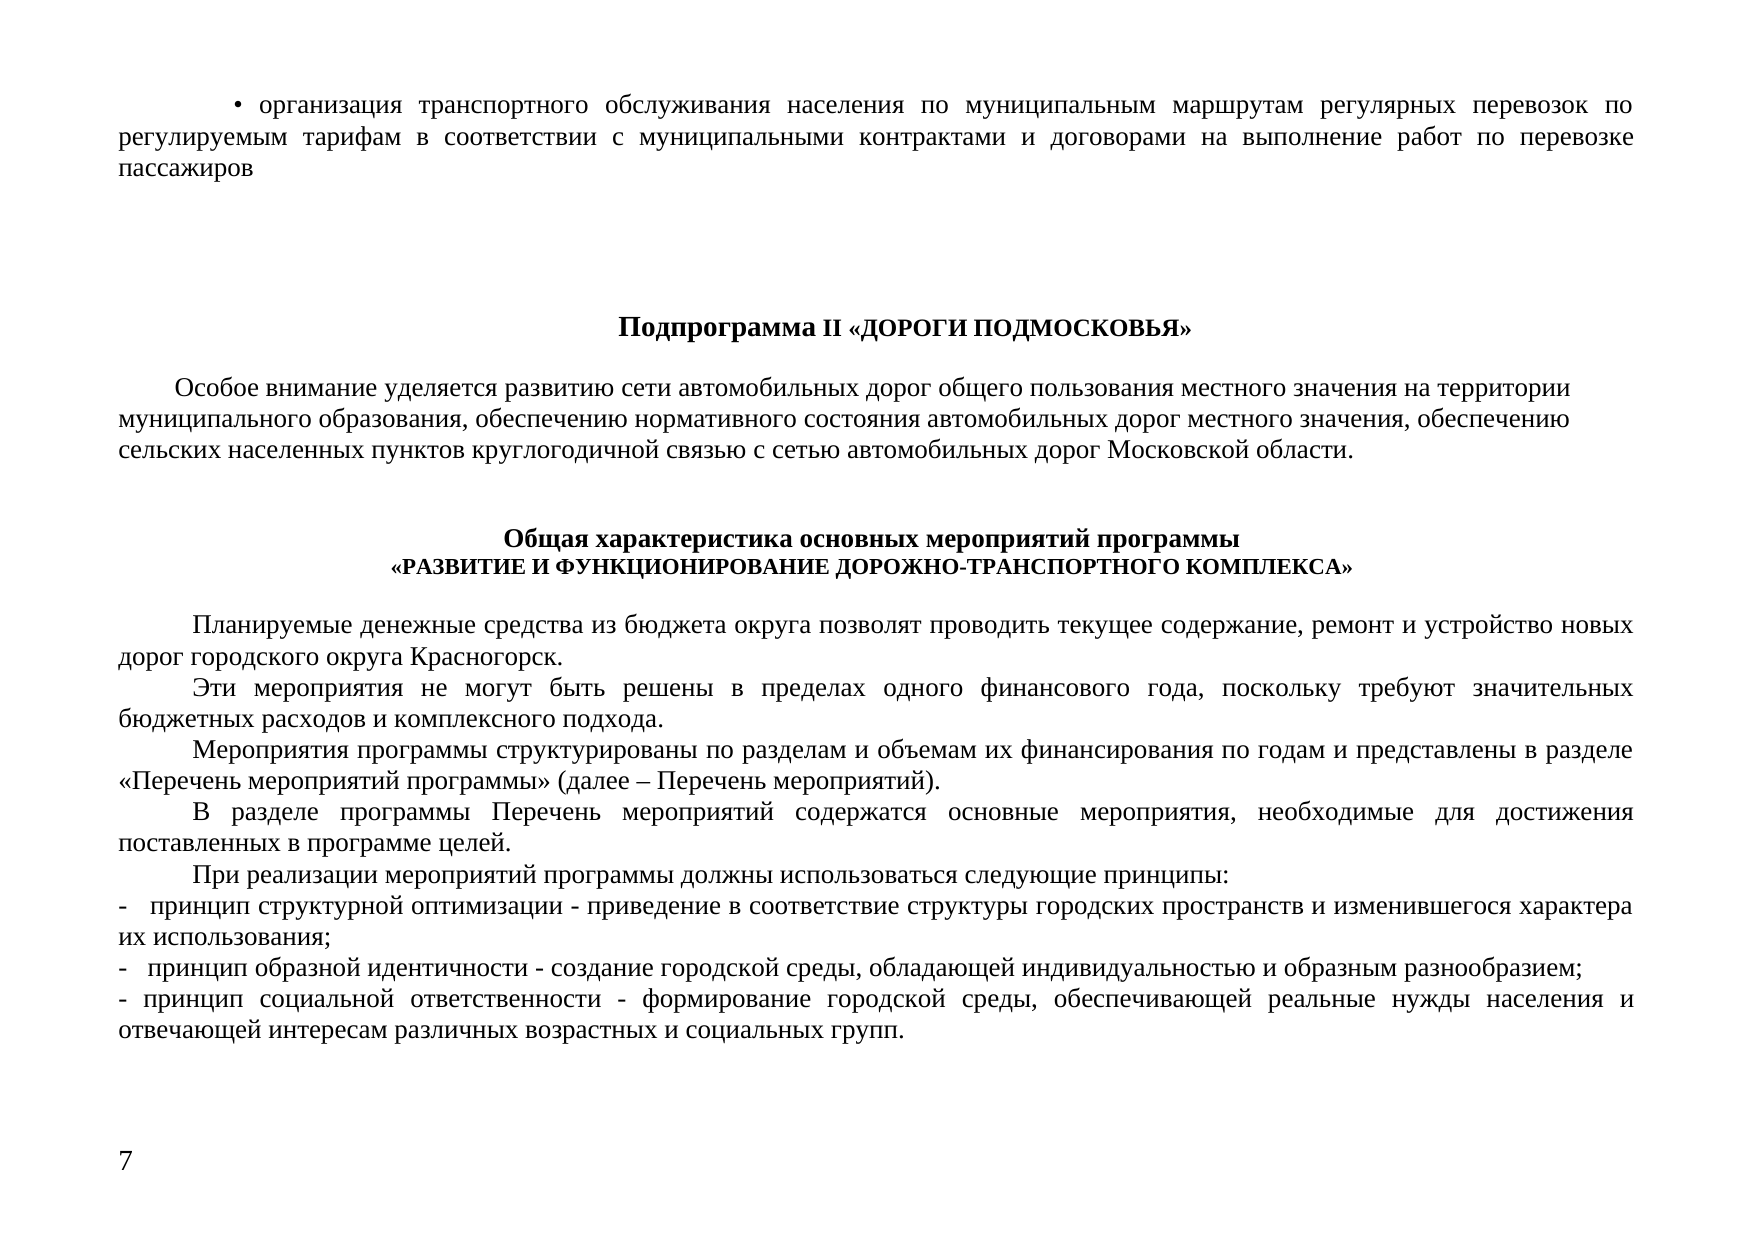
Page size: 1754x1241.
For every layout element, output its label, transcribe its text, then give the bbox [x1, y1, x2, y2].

text - принцип социальной ответственности - формирование городской среды, обеспечивающей реальные нужды населения и отвечающей интересам различных возрастных и социальных групп. [118, 982, 1636, 1044]
text Мероприятия программы структурированы по разделам и объемам их финансирования по годам и представлены в разделе «Перечень мероприятий программы» (далее – Перечень мероприятий). [118, 733, 1636, 795]
text - принцип образной идентичности - создание городской среды, обладающей индивидуальностью и образным разнообразием; [118, 951, 1636, 982]
text Общая характеристика основных мероприятий программы [118, 522, 1619, 553]
text Планируемые денежные средства из бюджета округа позволят проводить текущее содержание, ремонт и устройство новых дорог городского округа Красногорск. [118, 608, 1636, 671]
text Подпрограмма II «ДОРОГИ ПОДМОСКОВЬЯ» [118, 309, 1636, 343]
text Эти мероприятия не могут быть решены в пределах одного финансового года, поскольку требуют значительных бюджетных расходов и комплексного подхода. [118, 671, 1636, 733]
text В разделе программы Перечень мероприятий содержатся основные мероприятия, необходимые для достижения поставленных в программе целей. [118, 795, 1636, 858]
text «РАЗВИТИЕ И ФУНКЦИОНИРОВАНИЕ ДОРОЖНО-ТРАНСПОРТНОГО КОМПЛЕКСА» [118, 553, 1619, 580]
text • организация транспортного обслуживания населения по муниципальным маршрутам регулярных перевозок по регулируемым тарифам в соответствии с муниципальными контрактами и договорами на выполнение работ по перевозке пассажиров [118, 89, 1636, 182]
text При реализации мероприятий программы должны использоваться следующие принципы: [118, 858, 1636, 889]
text - принцип структурной оптимизации - приведение в соответствие структуры городских пространств и изменившегося характера их использования; [118, 889, 1636, 951]
text Особое внимание уделяется развитию сети автомобильных дорог общего пользования местного значения на территории муниципального образования, обеспечению нормативного состояния автомобильных дорог местного значения, обеспечению сельских населенных пунктов круглогодичной связью с сетью автомобильных дорог Московской области. [118, 371, 1636, 465]
